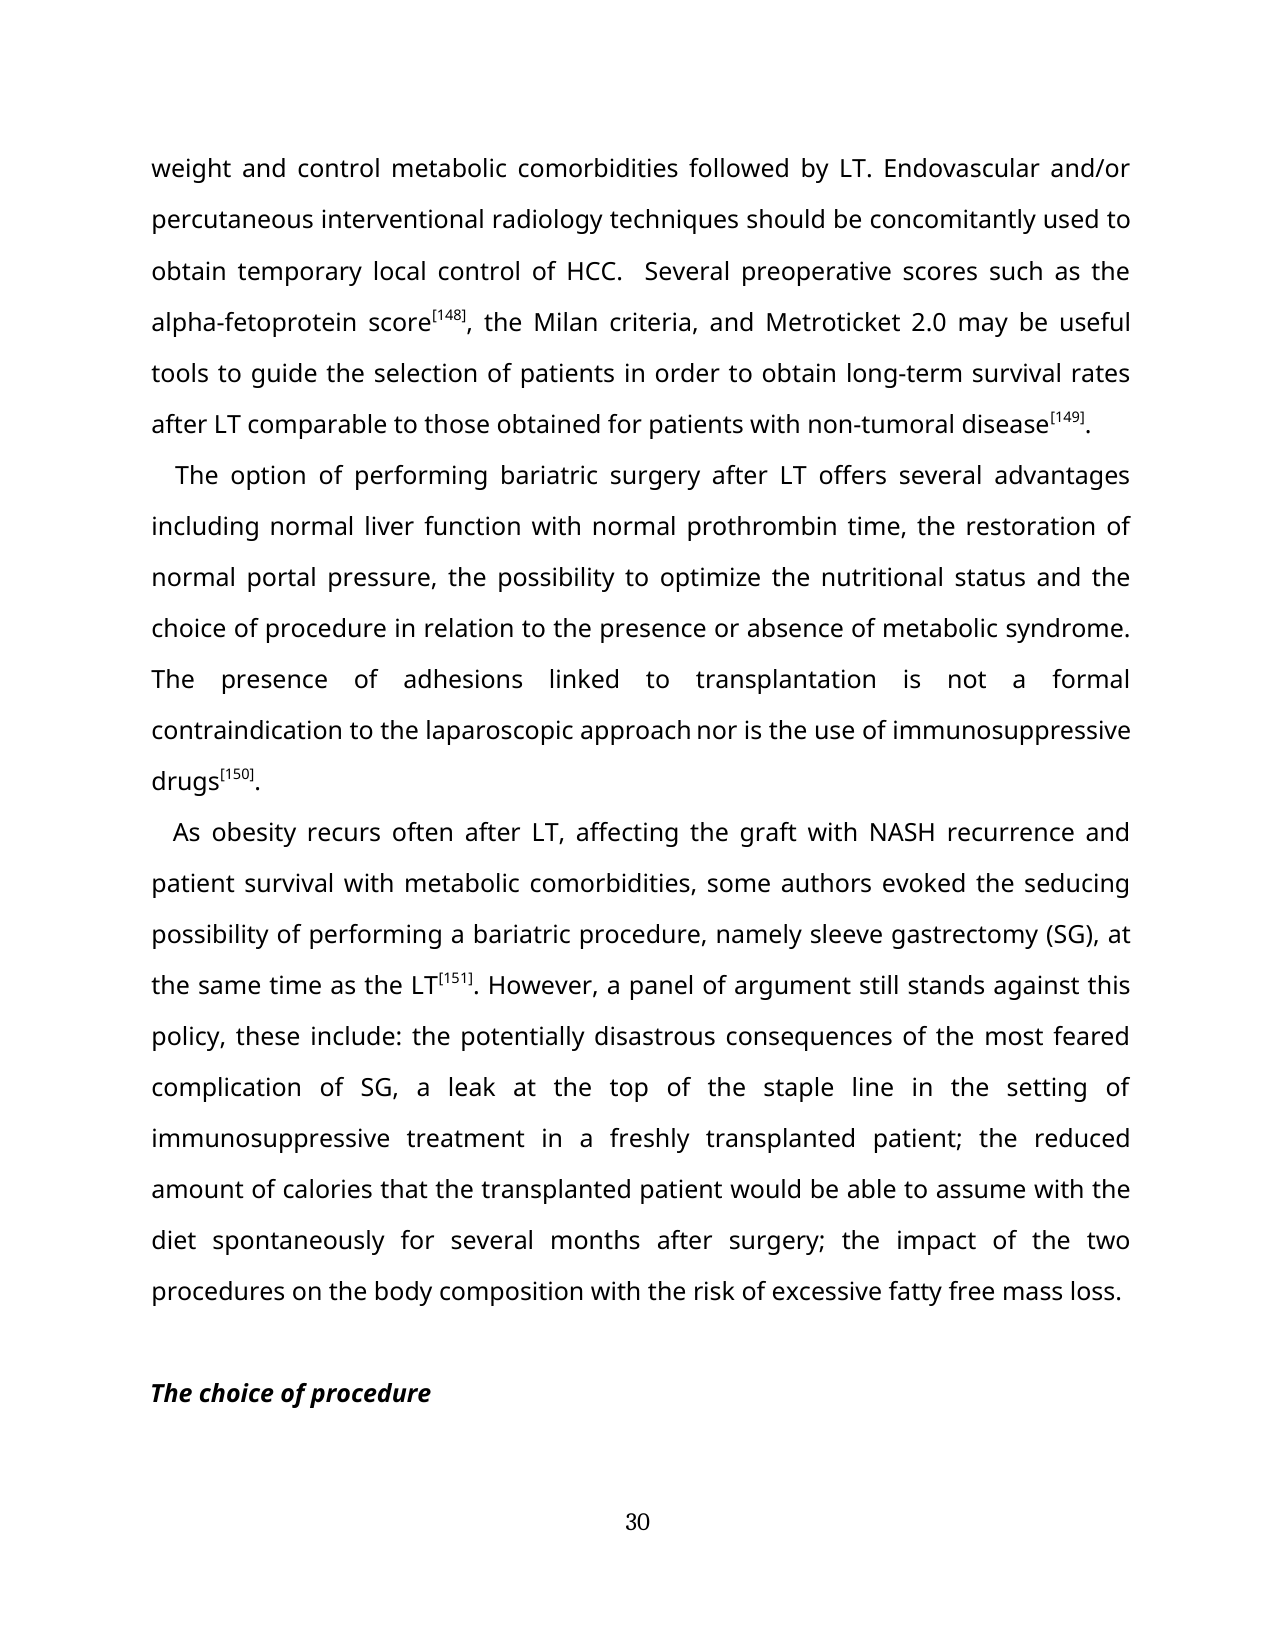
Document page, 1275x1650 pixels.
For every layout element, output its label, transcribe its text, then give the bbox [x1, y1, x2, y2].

text The choice of procedure [150, 1376, 1132, 1410]
text As obesity recurs often after LT, affecting the graft with NASH recurrence and patient survival with metabolic comorbidities, some authors evoked the seducing possibility of performing a bariatric procedure, namely sleeve gastrectomy (SG), at the same time as the LT[151]. However, a panel of argument still stands against this policy, these include: the potentially disastrous consequences of the most feared complication of SG, a leak at the top of the staple line in the setting of immunosuppressive treatment in a freshly transplanted patient; the reduced amount of calories that the transplanted patient would be able to assume with the diet spontaneously for several months after surgery; the impact of the two procedures on the body composition with the risk of excessive fatty free mass loss. [150, 814, 1132, 1308]
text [150, 151, 1132, 440]
text The option of performing bariatric surgery after LT offers several advantages including normal liver function with normal prothrombin time, the restoration of normal portal pressure, the possibility to optimize the nutritional status and the choice of procedure in relation to the presence or absence of metabolic syndrome. The presence of adhesions linked to transplantation is not a formal contraindication to the laparoscopic approach nor is the use of immunosuppressive drugs[150]. [150, 457, 1132, 798]
